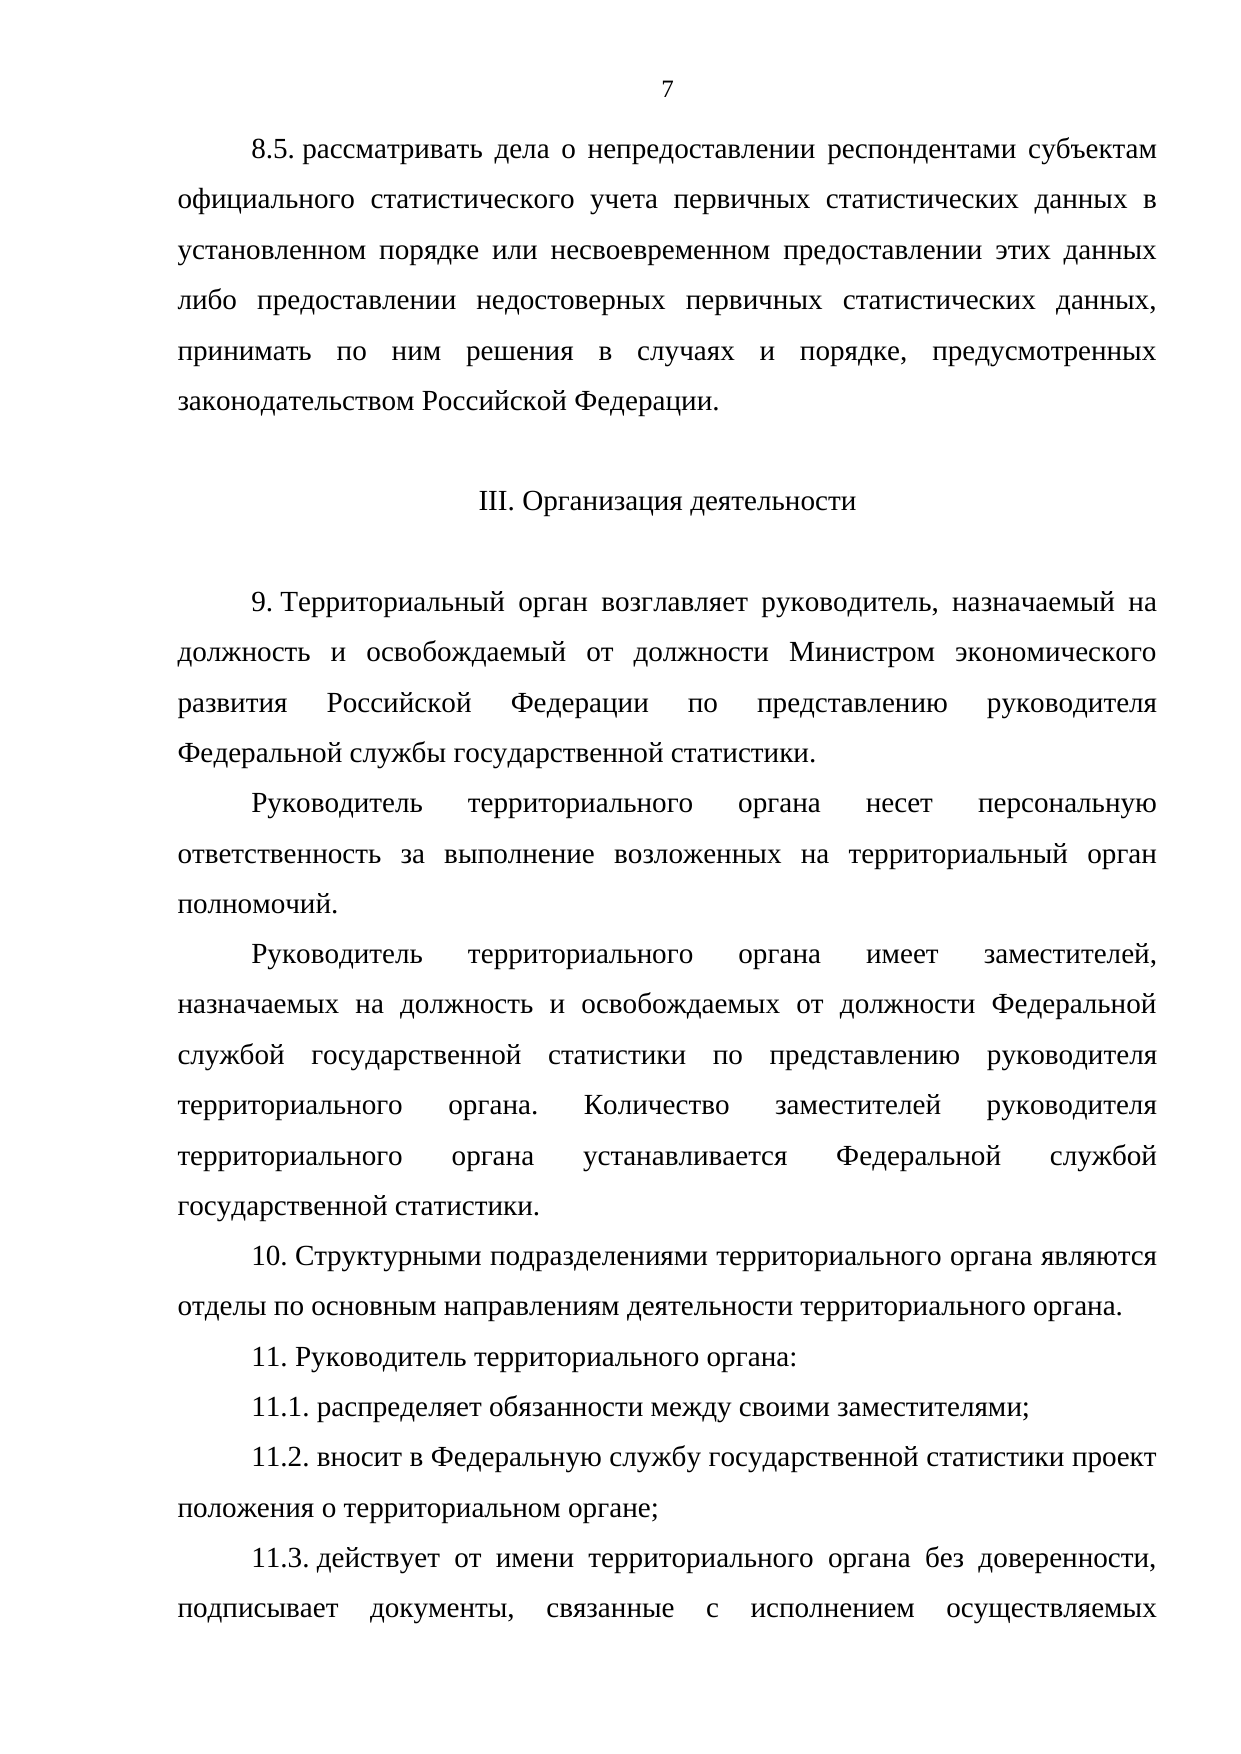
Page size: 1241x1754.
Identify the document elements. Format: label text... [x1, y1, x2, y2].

text 8.5. рассматривать дела о непредоставлении респондентами субъектам официального статистического учета первичных статистических данных в установленном порядке или несвоевременном предоставлении этих данных либо предоставлении недостоверных первичных статистических данных, принимать по ним решения в случаях и порядке, предусмотренных законодательством Российской Федерации. [177, 131, 1157, 416]
text III. Организация деятельности [177, 483, 1157, 517]
text 11.2. вносит в Федеральную службу государственной статистики проект положения о территориальном органе; [177, 1439, 1157, 1523]
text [177, 1540, 1157, 1624]
text Руководитель территориального органа несет персональную ответственность за выполнение возложенных на территориальный орган полномочий. [177, 785, 1157, 919]
text Руководитель территориального органа имеет заместителей, назначаемых на должность и освобождаемых от должности Федеральной службой государственной статистики по представлению руководителя территориального органа. Количество заместителей руководителя территориального органа устанавливается Федеральной службой государственной статистики. [177, 936, 1157, 1221]
text 9. Территориальный орган возглавляет руководитель, назначаемый на должность и освобождаемый от должности Министром экономического развития Российской Федерации по представлению руководителя Федеральной службы государственной статистики. [177, 584, 1157, 769]
text 11.1. распределяет обязанности между своими заместителями; [177, 1389, 1157, 1423]
text 11. Руководитель территориального органа: [177, 1339, 1157, 1372]
text 10. Структурными подразделениями территориального органа являются отделы по основным направлениям деятельности территориального органа. [177, 1238, 1157, 1322]
